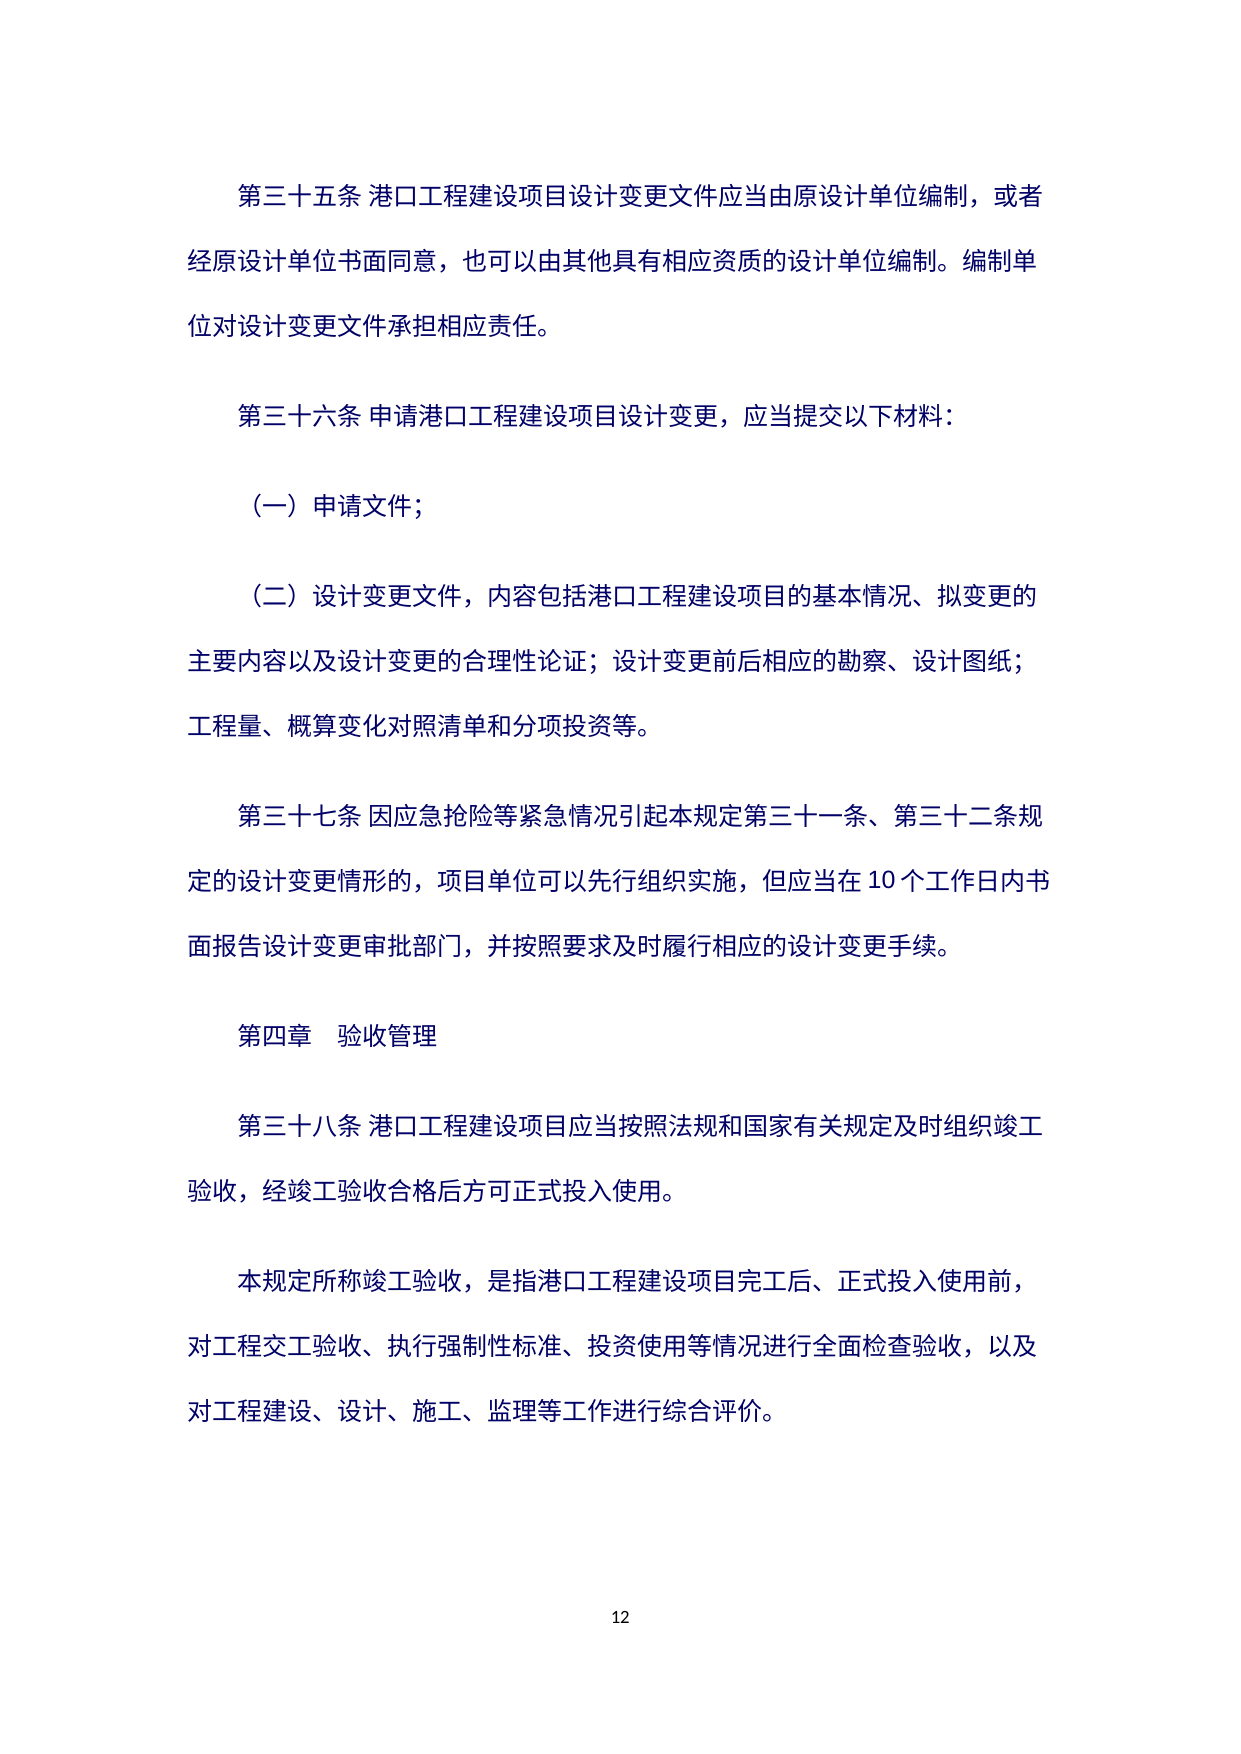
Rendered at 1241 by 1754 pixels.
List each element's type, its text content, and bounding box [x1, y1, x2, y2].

text 第三十六条 申请港口工程建设项目设计变更，应当提交以下材料： [187, 382, 1053, 447]
text 第三十七条 因应急抢险等紧急情况引起本规定第三十一条、第三十二条规定的设计变更情形的，项目单位可以先行组织实施，但应当在10个工作日内书面报告设计变更审批部门，并按照要求及时履行相应的设计变更手续。 [187, 782, 1053, 977]
text 第四章 验收管理 [187, 1002, 1053, 1067]
text 本规定所称竣工验收，是指港口工程建设项目完工后、正式投入使用前，对工程交工验收、执行强制性标准、投资使用等情况进行全面检查验收，以及对工程建设、设计、施工、监理等工作进行综合评价。 [187, 1247, 1053, 1442]
text （二）设计变更文件，内容包括港口工程建设项目的基本情况、拟变更的主要内容以及设计变更的合理性论证；设计变更前后相应的勘察、设计图纸；工程量、概算变化对照清单和分项投资等。 [187, 562, 1053, 757]
text （一）申请文件； [187, 472, 1053, 537]
text 第三十五条 港口工程建设项目设计变更文件应当由原设计单位编制，或者经原设计单位书面同意，也可以由其他具有相应资质的设计单位编制。编制单位对设计变更文件承担相应责任。 [187, 162, 1053, 357]
text 第三十八条 港口工程建设项目应当按照法规和国家有关规定及时组织竣工验收，经竣工验收合格后方可正式投入使用。 [187, 1092, 1053, 1222]
